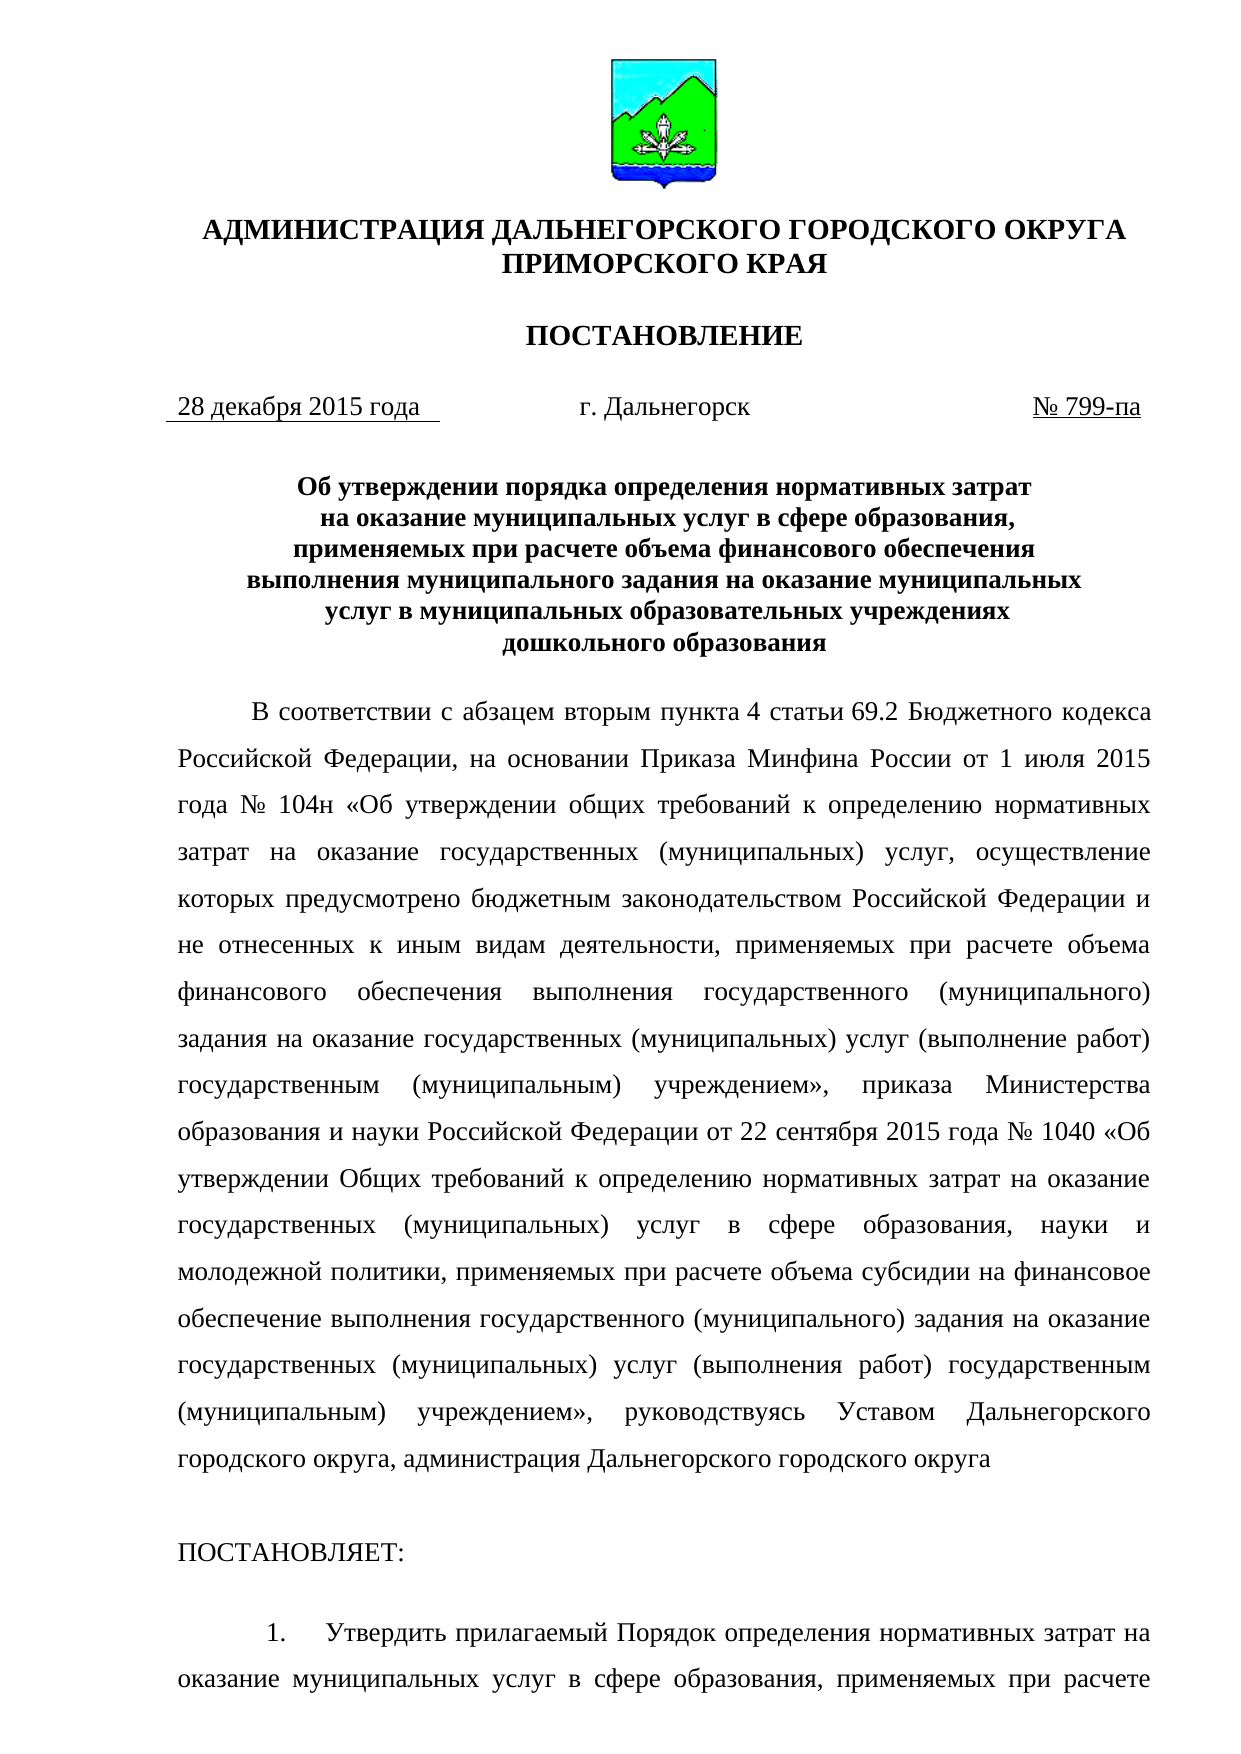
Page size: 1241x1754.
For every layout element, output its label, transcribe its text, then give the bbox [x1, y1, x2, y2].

table_header 28 декабря 2015 года [166, 390, 440, 421]
text выполнения муниципального задания на оказание муниципальных [177, 563, 1152, 594]
text дошкольного образования [177, 626, 1152, 657]
text услуг в муниципальных образовательных учреждениях [177, 594, 1152, 626]
text применяемых при расчете объема финансового обеспечения [177, 532, 1152, 563]
table_header № 799-па [890, 390, 1152, 421]
text на оказание муниципальных услуг в сфере образования, [177, 501, 1152, 532]
text АДМИНИСТРАЦИЯ ДАЛЬНЕГОРСКОГО ГОРОДСКОГО ОКРУГА [177, 212, 1152, 246]
text Об утверждении порядка определения нормативных затрат [177, 470, 1152, 501]
text ПОСТАНОВЛЕНИЕ [177, 318, 1152, 351]
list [177, 1616, 1152, 1694]
table_header г. Дальнегорск [440, 390, 889, 421]
text В соответствии с абзацем вторым пункта 4 статьи 69.2 Бюджетного кодекса Российской Федерации, на основании Приказа Минфина России от 1 июля 2015 года № 104н «Об утверждении общих требований к определению нормативных затрат на оказание государственных (муниципальных) услуг, осуществление которых предусмотрено бюджетным законодательством Российской Федерации и не отнесенных к иным видам деятельности, применяемых при расчете объема финансового обеспечения выполнения государственного (муниципального) задания на оказание государственных (муниципальных) услуг (выполнение работ) государственным (муниципальным) учреждением», приказа Министерства образования и науки Российской Федерации от 22 сентября 2015 года № 1040 «Об утверждении Общих требований к определению нормативных затрат на оказание государственных (муниципальных) услуг в сфере образования, науки и молодежной политики, применяемых при расчете объема субсидии на финансовое обеспечение выполнения государственного (муниципального) задания на оказание государственных (муниципальных) услуг (выполнения работ) государственным (муниципальным) учреждением», руководствуясь Уставом Дальнегорского городского округа, администрация Дальнегорского городского округа [177, 695, 1152, 1473]
text ПОСТАНОВЛЯЕТ: [177, 1537, 1152, 1568]
text ПРИМОРСКОГО КРАЯ [177, 246, 1152, 279]
